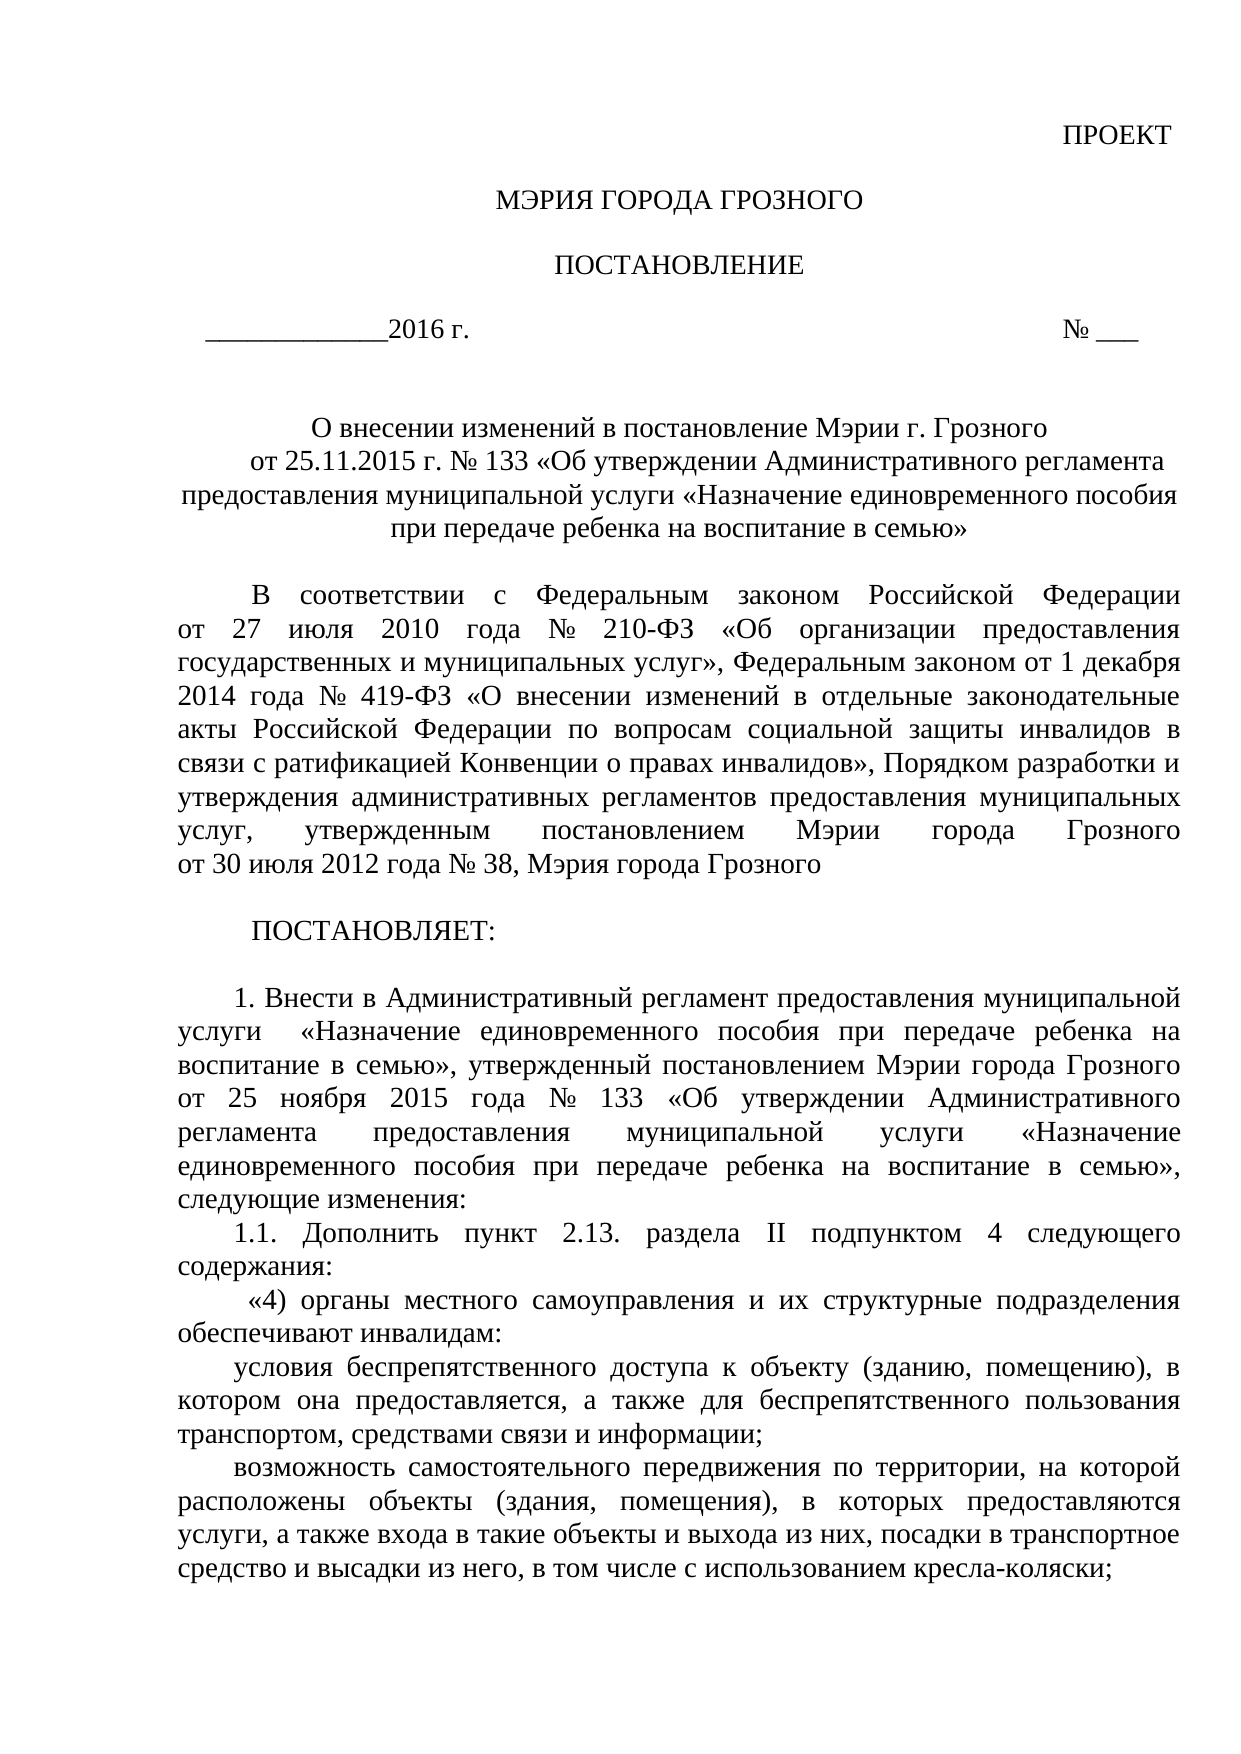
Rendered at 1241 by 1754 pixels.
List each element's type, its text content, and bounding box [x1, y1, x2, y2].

text от 25.11.2015 г. № 133 «Об утверждении Административного регламента предоставления муниципальной услуги «Назначение единовременного пособия при передаче ребенка на воспитание в семью» [177, 443, 1181, 544]
text ПОСТАНОВЛЕНИЕ [177, 248, 1181, 280]
text _____________2016 г. № ___ [177, 312, 1181, 345]
text В соответствии с Федеральным законом Российской Федерации от 27 июля 2010 года № 210-ФЗ «Об организации предоставления государственных и муниципальных услуг», Федеральным законом от 1 декабря 2014 года № 419-ФЗ «О внесении изменений в отдельные законодательные акты Российской Федерации по вопросам социальной защиты инвалидов в связи с ратификацией Конвенции о правах инвалидов», Порядком разработки и утверждения административных регламентов предоставления муниципальных услуг, утвержденным постановлением Мэрии города Грозного от 30 июля 2012 года № 38, Мэрия города Грозного [177, 577, 1181, 879]
text возможность самостоятельного передвижения по территории, на которой расположены объекты (здания, помещения), в которых предоставляются услуги, а также входа в такие объекты и выхода из них, посадки в транспортное средство и высадки из него, в том числе с использованием кресла-коляски; [177, 1449, 1181, 1584]
text ПРОЕКТ [988, 118, 1181, 151]
text О внесении изменений в постановление Мэрии г. Грозного [177, 410, 1181, 443]
text условия беспрепятственного доступа к объекту (зданию, помещению), в котором она предоставляется, а также для беспрепятственного пользования транспортом, средствами связи и информации; [177, 1349, 1181, 1449]
text ПОСТАНОВЛЯЕТ: [177, 913, 1181, 946]
text МЭРИЯ ГОРОДА ГРОЗНОГО [177, 183, 1181, 215]
text 1. Внести в Административный регламент предоставления муниципальной услуги «Назначение единовременного пособия при передаче ребенка на воспитание в семью», утвержденный постановлением Мэрии города Грозного от 25 ноября 2015 года № 133 «Об утверждении Административного регламента предоставления муниципальной услуги «Назначение единовременного пособия при передаче ребенка на воспитание в семью», следующие изменения: [177, 980, 1181, 1215]
text 1.1. Дополнить пункт 2.13. раздела II подпунктом 4 следующего содержания: [177, 1215, 1181, 1282]
text «4) органы местного самоуправления и их структурные подразделения обеспечивают инвалидам: [177, 1282, 1181, 1349]
